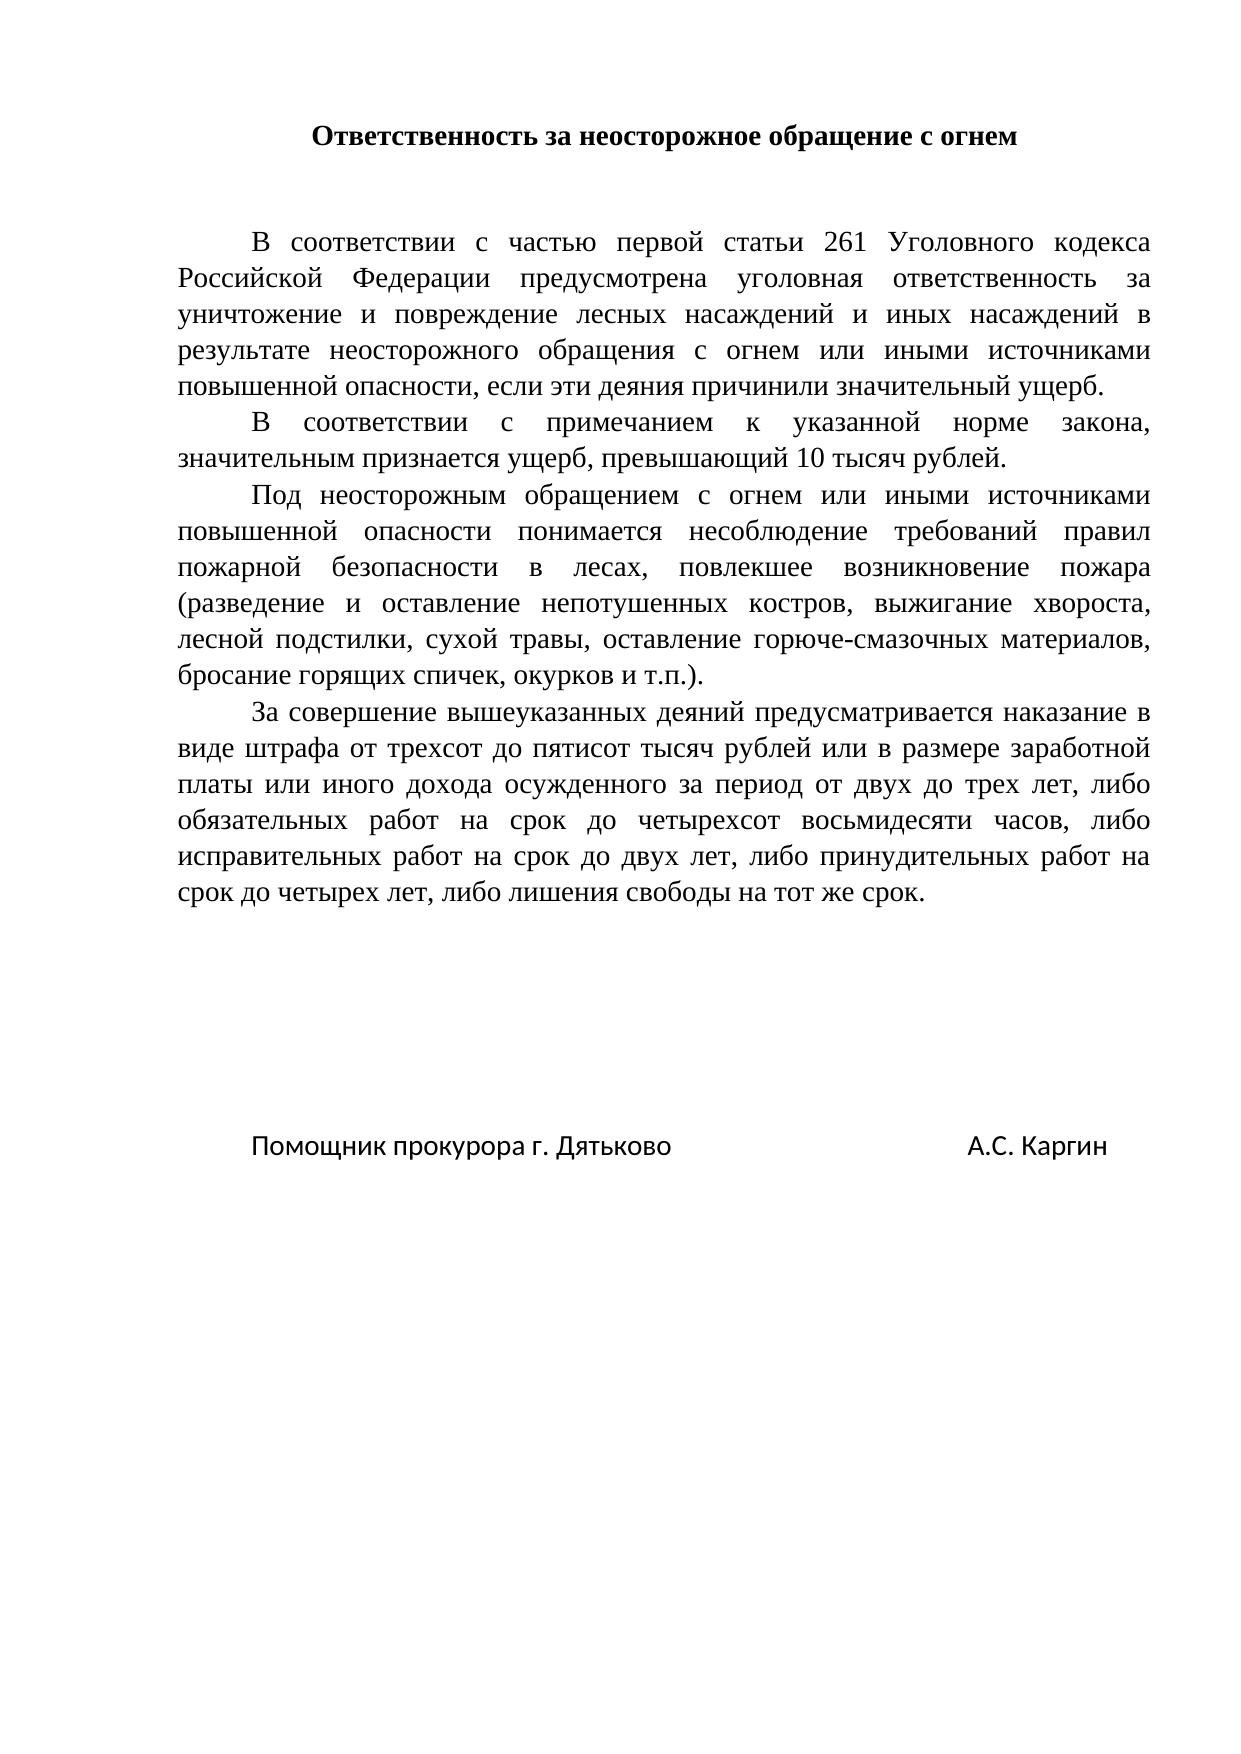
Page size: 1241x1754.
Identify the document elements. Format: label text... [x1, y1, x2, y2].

text В соответствии с примечанием к указанной норме закона, значительным признается ущерб, превышающий 10 тысяч рублей. [177, 404, 1152, 474]
text Помощник прокурора г. Дятьково А.С. Каргин [177, 1127, 1152, 1163]
text Ответственность за неосторожное обращение с огнем [177, 118, 1152, 152]
text В соответствии с частью первой статьи 261 Уголовного кодекса Российской Федерации предусмотрена уголовная ответственность за уничтожение и повреждение лесных насаждений и иных насаждений в результате неосторожного обращения с огнем или иными источниками повышенной опасности, если эти деяния причинили значительный ущерб. [177, 224, 1152, 402]
text Под неосторожным обращением с огнем или иными источниками повышенной опасности понимается несоблюдение требований правил пожарной безопасности в лесах, повлекшее возникновение пожара (разведение и оставление непотушенных костров, выжигание хвороста, лесной подстилки, сухой травы, оставление горюче-смазочных материалов, бросание горящих спичек, окурков и т.п.). [177, 477, 1152, 691]
text За совершение вышеуказанных деяний предусматривается наказание в виде штрафа от трехсот до пятисот тысяч рублей или в размере заработной платы или иного дохода осужденного за период от двух до трех лет, либо обязательных работ на срок до четырехсот восьмидесяти часов, либо исправительных работ на срок до двух лет, либо принудительных работ на срок до четырех лет, либо лишения свободы на тот же срок. [177, 694, 1152, 908]
